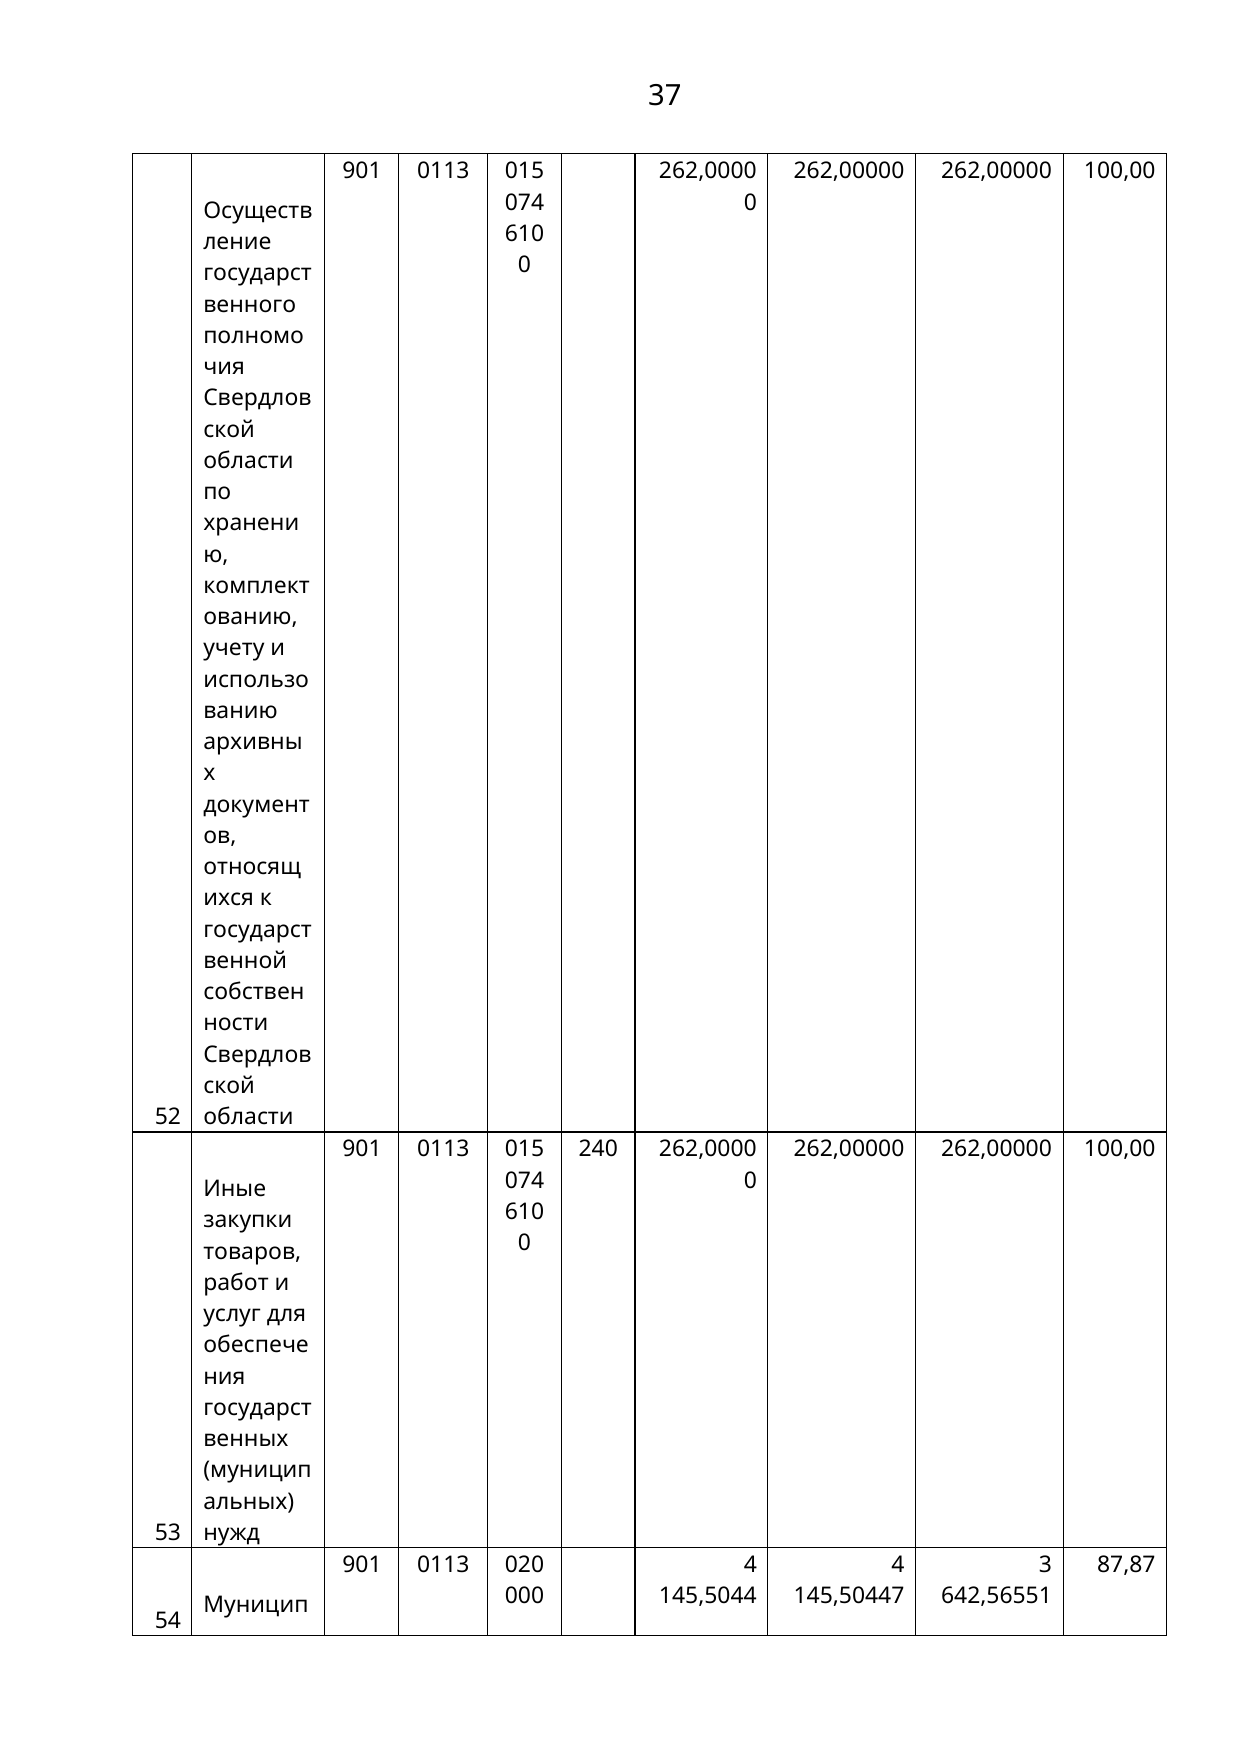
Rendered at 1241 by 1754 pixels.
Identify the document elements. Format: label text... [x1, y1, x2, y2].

table_cell 0113 [399, 154, 487, 1131]
table_cell 0150746100 [488, 1133, 561, 1547]
table_cell 901 [325, 1548, 398, 1635]
table_cell 4 145,50447 [636, 1548, 767, 1635]
table_cell 0150746100 [488, 154, 561, 1131]
table_cell 262,00000 [636, 1133, 767, 1547]
table_cell 53 [133, 1133, 191, 1547]
table_cell [562, 1548, 634, 1635]
table_cell 0200000000 [488, 1548, 561, 1635]
table_cell 100,00 [1064, 154, 1166, 1131]
table_cell 100,00 [1064, 1133, 1166, 1547]
table_cell Осуществление государственного полномочия Свердловской области по хранению, комплектованию, учету и использованию архивных документов, относящихся к государственной собственности Свердловской области [192, 154, 324, 1131]
table_cell 262,00000 [636, 154, 767, 1131]
table_cell 262,00000 [768, 1133, 915, 1547]
table_cell 240 [562, 1133, 634, 1547]
table_cell 0113 [399, 1133, 487, 1547]
table_cell [562, 154, 634, 1131]
table_cell 0113 [399, 1548, 487, 1635]
table_cell 3 642,56551 [916, 1548, 1063, 1635]
table_cell 262,00000 [768, 154, 915, 1131]
table_cell 901 [325, 154, 398, 1131]
table_cell Иные закупки товаров, работ и услуг для обеспечения государственных (муниципальных) нужд [192, 1133, 324, 1547]
table_cell 262,00000 [916, 154, 1063, 1131]
table_cell 901 [325, 1133, 398, 1547]
table_cell 52 [133, 154, 191, 1131]
table_cell 4 145,50447 [768, 1548, 915, 1635]
table_cell 87,87 [1064, 1548, 1166, 1635]
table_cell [192, 1548, 324, 1635]
table_cell 54 [133, 1548, 191, 1635]
table_cell 262,00000 [916, 1133, 1063, 1547]
